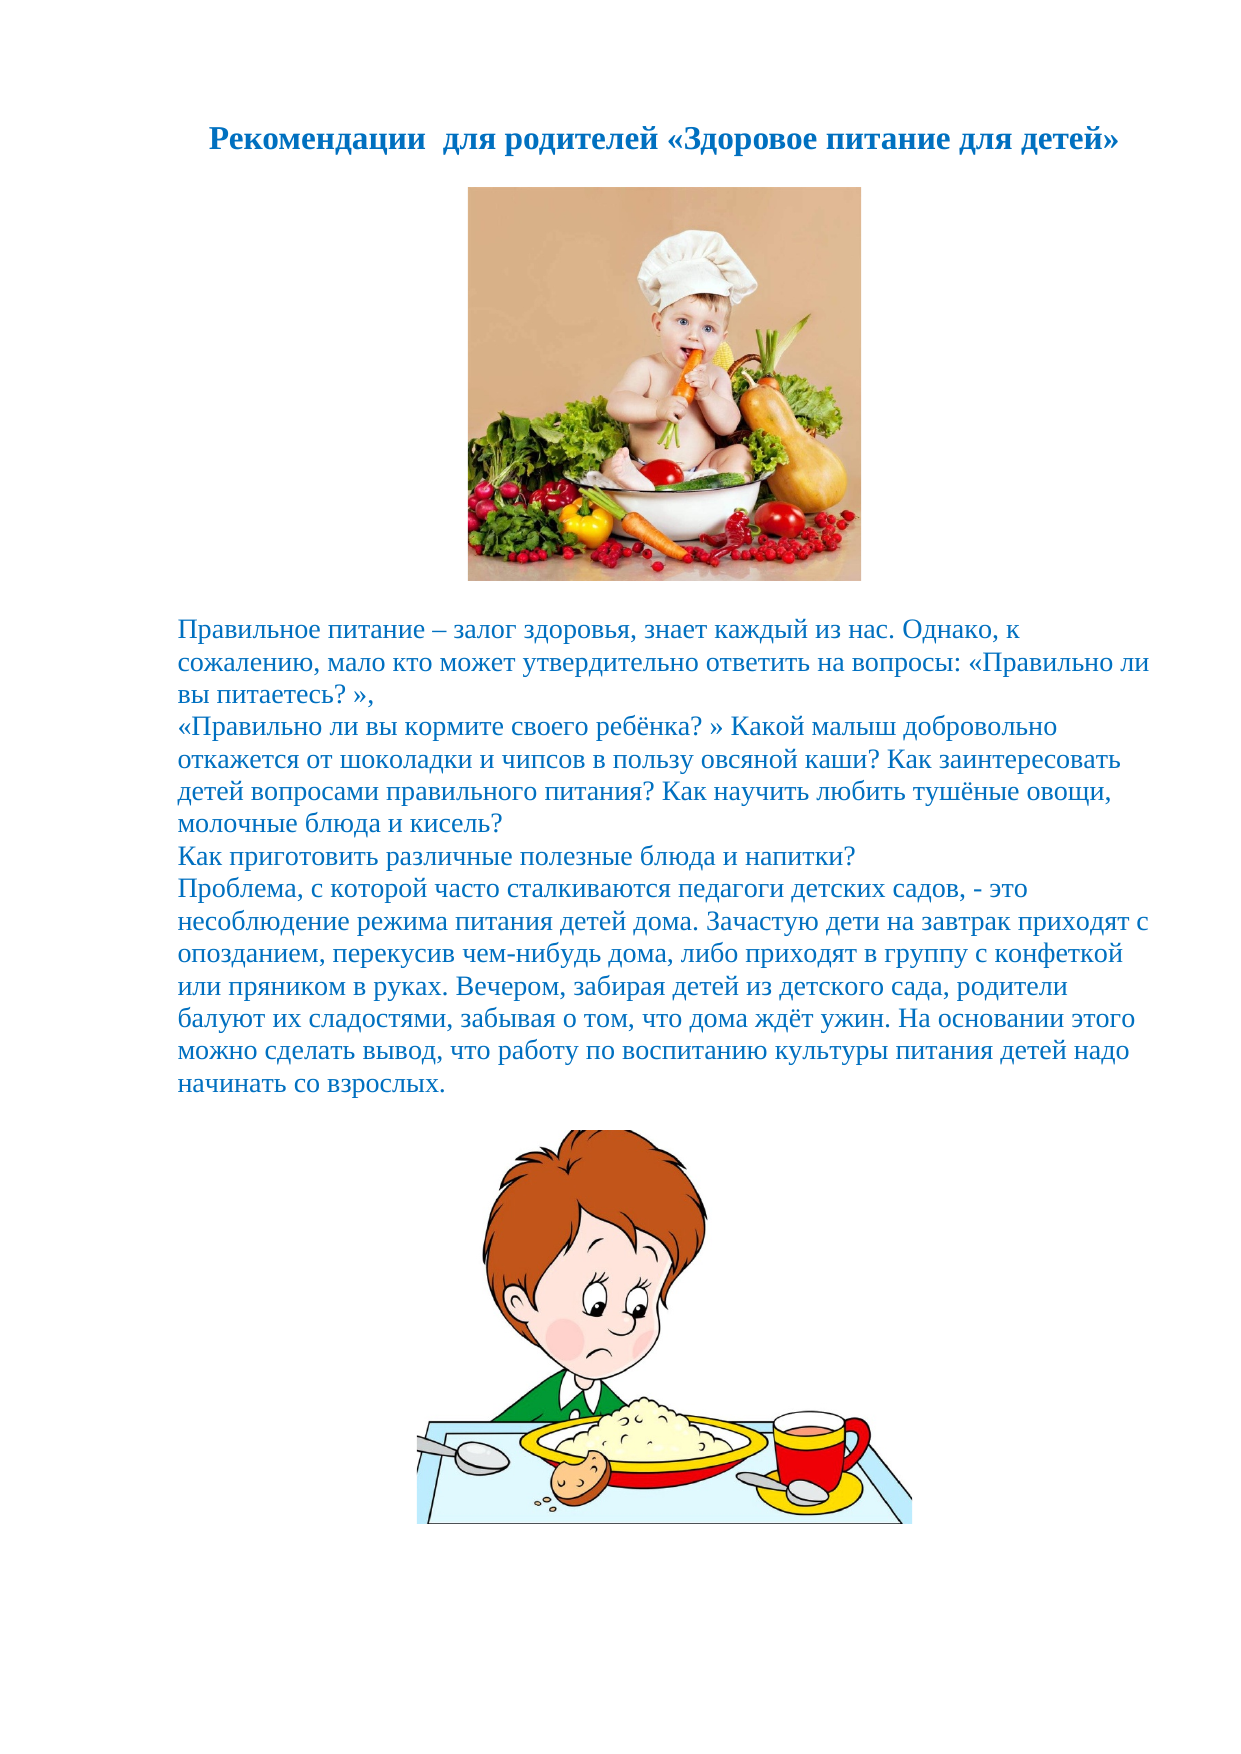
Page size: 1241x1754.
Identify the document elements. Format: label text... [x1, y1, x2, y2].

picture [416, 1130, 913, 1524]
text Рекомендации для родителей «Здоровое питание для детей» [177, 118, 1152, 156]
text Правильное питание – залог здоровья, знает каждый из нас. Однако, к сожалению, мало кто может утвердительно ответить на вопросы: «Правильно ли вы питаетесь? », [177, 612, 1152, 709]
text «Правильно ли вы кормите своего ребёнка? » Какой малыш добровольно откажется от шоколадки и чипсов в пользу овсяной каши? Как заинтересовать детей вопросами правильного питания? Как научить любить тушёные овощи, молочные блюда и кисель? [177, 709, 1152, 839]
text Проблема, с которой часто сталкиваются педагоги детских садов, - это несоблюдение режима питания детей дома. Зачастую дети на завтрак приходят с опозданием, перекусив чем-нибудь дома, либо приходят в группу с конфеткой или пряником в руках. Вечером, забирая детей из детского сада, родители балуют их сладостями, забывая о том, что дома ждёт ужин. На основании этого можно сделать вывод, что работу по воспитанию культуры питания детей надо начинать со взрослых. [177, 871, 1152, 1098]
text Как приготовить различные полезные блюда и напитки? [177, 839, 1152, 871]
picture [467, 187, 862, 581]
